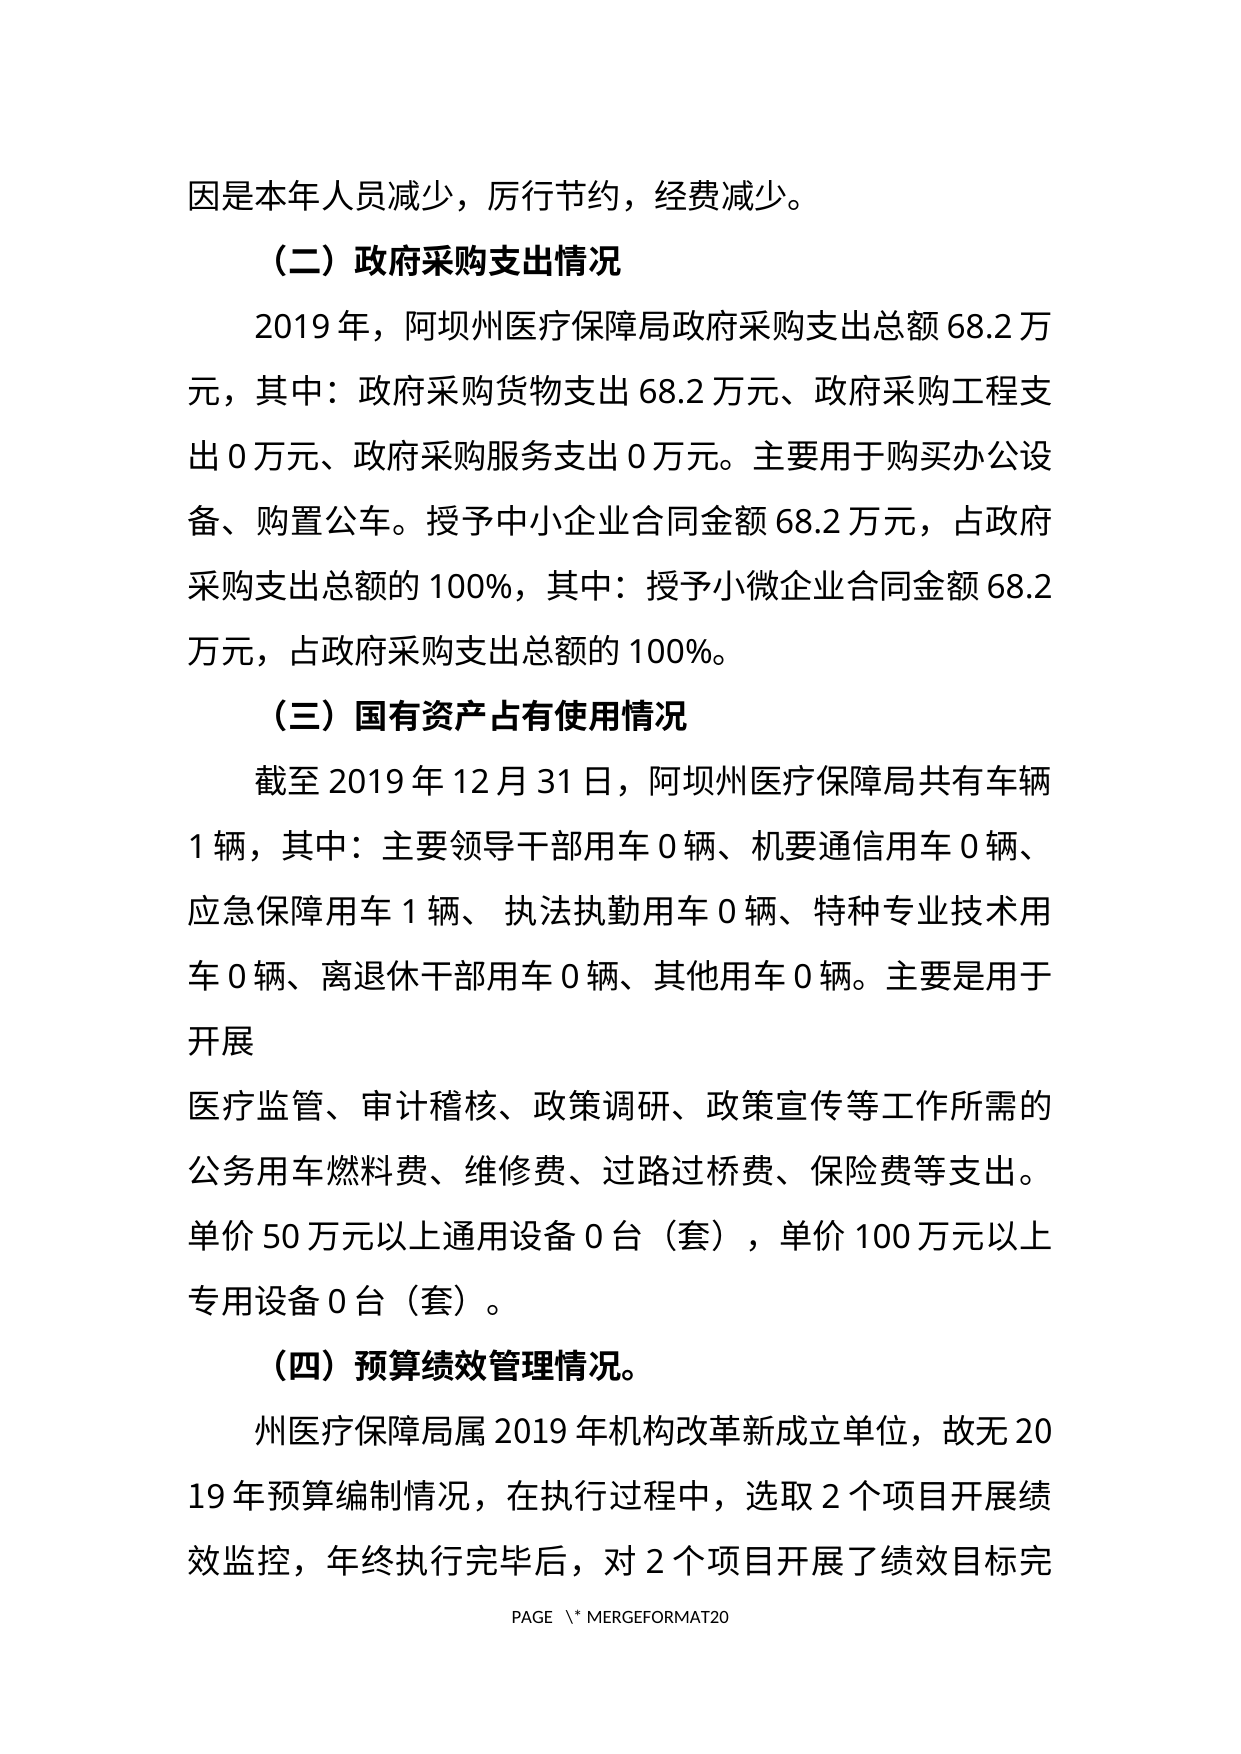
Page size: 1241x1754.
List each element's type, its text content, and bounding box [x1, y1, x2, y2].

text 2019年，阿坝州医疗保障局政府采购支出总额68.2万元，其中：政府采购货物支出68.2万元、政府采购工程支出0万元、政府采购服务支出0万元。主要用于购买办公设备、购置公车。授予中小企业合同金额68.2万元，占政府采购支出总额的100%，其中：授予小微企业合同金额68.2万元，占政府采购支出总额的100%。 [187, 292, 1053, 682]
text （二）政府采购支出情况 [187, 227, 1053, 292]
text 医疗监管、审计稽核、政策调研、政策宣传等工作所需的公务用车燃料费、维修费、过路过桥费、保险费等支出。单价50万元以上通用设备0台（套），单价100万元以上专用设备0台（套）。 [187, 1072, 1053, 1332]
text （三）国有资产占有使用情况 [187, 682, 1053, 747]
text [187, 162, 1053, 227]
list 预算绩效管理情况。 [187, 1332, 1053, 1397]
text 截至2019年12月31日，阿坝州医疗保障局共有车辆1辆，其中：主要领导干部用车0辆、机要通信用车0辆、应急保障用车1辆、 执法执勤用车0辆、特种专业技术用车0辆、离退休干部用车0辆、其他用车0辆。主要是用于开展 [187, 747, 1053, 1072]
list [187, 1397, 1053, 1592]
